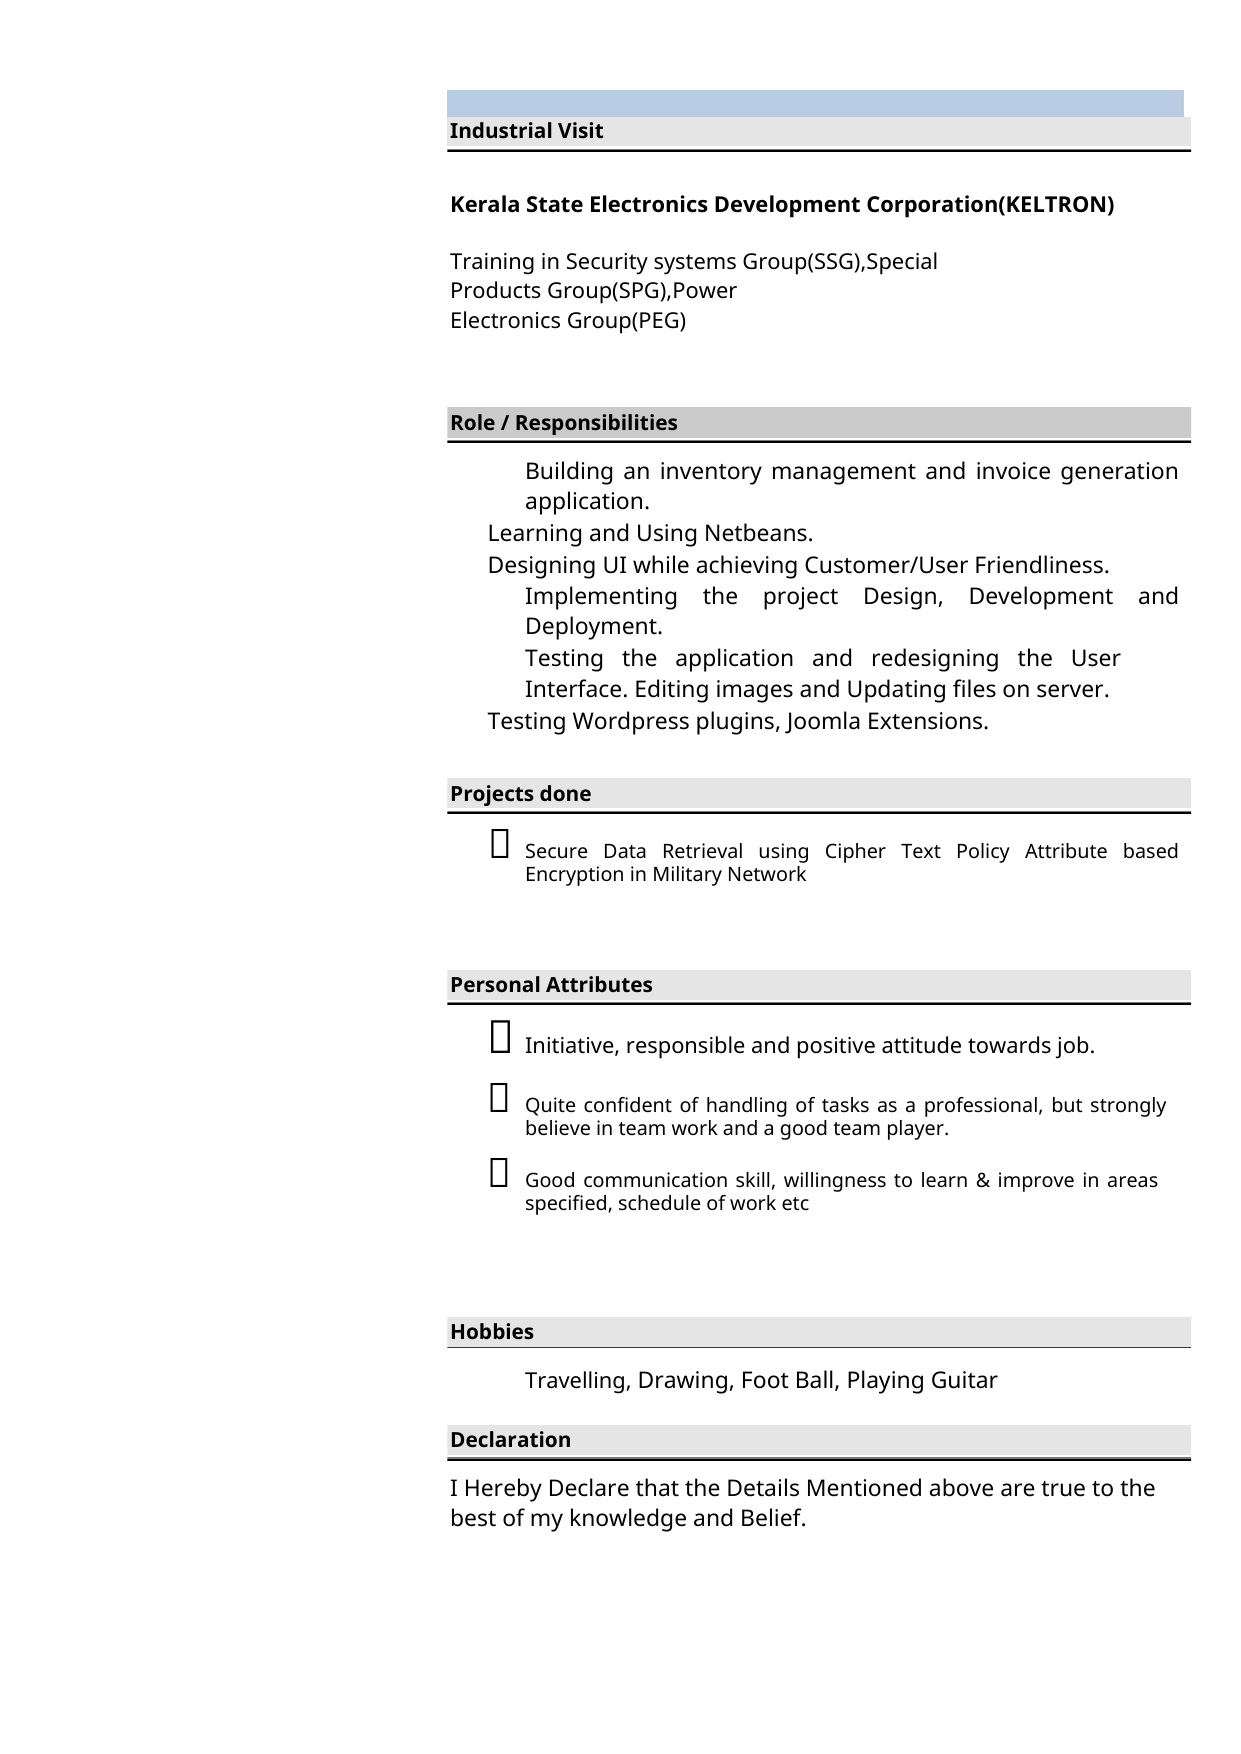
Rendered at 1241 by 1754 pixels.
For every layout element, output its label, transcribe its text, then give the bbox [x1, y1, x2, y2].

text Building an inventory management and invoice generation application. [525, 454, 1180, 516]
text Industrial Visit [450, 117, 1180, 145]
text Kerala State Electronics Development Corporation(KELTRON) [450, 189, 1180, 219]
text Travelling, Drawing, Foot Ball, Playing Guitar [525, 1363, 1180, 1394]
picture [447, 90, 1191, 146]
picture [447, 1425, 1192, 1455]
picture [447, 407, 1192, 438]
picture [447, 1317, 1192, 1348]
text Learning and Using Netbeans. [487, 517, 1180, 548]
text Testing Wordpress plugins, Joomla Extensions. [487, 704, 1180, 736]
picture [447, 778, 1192, 808]
picture [447, 970, 1192, 1000]
list Secure Data Retrieval using Cipher Text Policy Attribute based Encryption in Military Network [488, 825, 1180, 887]
text Testing the application and redesigning the User Interface. Editing images and Updating files on server. [525, 642, 1121, 704]
text Electronics Group(PEG) [450, 305, 1180, 334]
text Designing UI while achieving Customer/User Friendliness. [487, 548, 1180, 579]
picture [447, 1457, 1192, 1461]
text I Hereby Declare that the Details Mentioned above are true to the best of my knowledge and Belief. [450, 1471, 1167, 1533]
list Quite confident of handling of tasks as a professional, but strongly believe in team work and a good team player. [487, 1079, 1167, 1141]
list Initiative, responsible and positive attitude towards job. [487, 1004, 1180, 1066]
list Good communication skill, willingness to learn & improve in areas specified, schedule of work etc [487, 1154, 1159, 1216]
text Implementing the project Design, Development and Deployment. [525, 579, 1180, 641]
text Training in Security systems Group(SSG),Special Products Group(SPG),Power [450, 246, 1007, 305]
